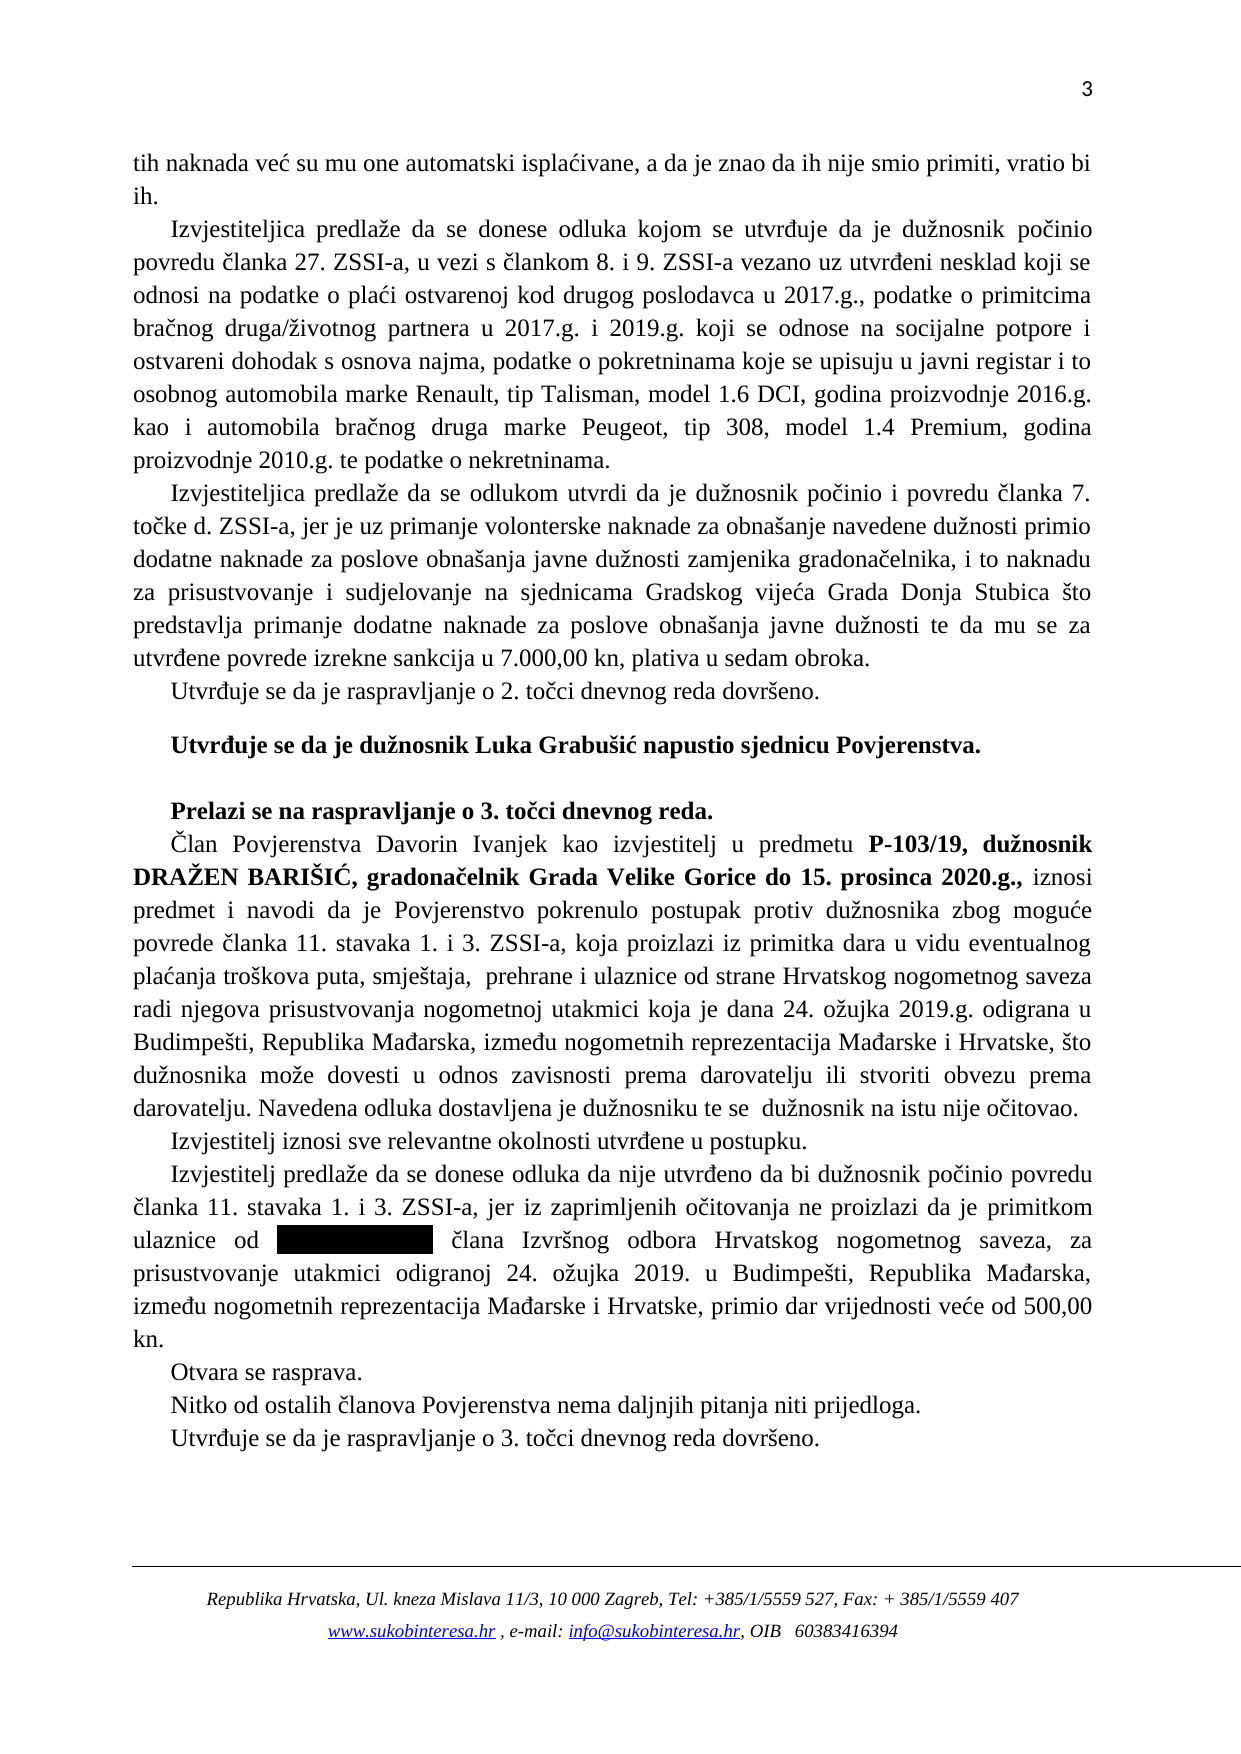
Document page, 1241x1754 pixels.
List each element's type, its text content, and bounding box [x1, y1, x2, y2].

text Izvjestiteljica predlaže da se donese odluka kojom se utvrđuje da je dužnosnik počinio povredu članka 27. ZSSI-a, u vezi s člankom 8. i 9. ZSSI-a vezano uz utvrđeni nesklad koji se odnosi na podatke o plaći ostvarenoj kod drugog poslodavca u 2017.g., podatke o primitcima bračnog druga/životnog partnera u 2017.g. i 2019.g. koji se odnose na socijalne potpore i ostvareni dohodak s osnova najma, podatke o pokretninama koje se upisuju u javni registar i to osobnog automobila marke Renault, tip Talisman, model 1.6 DCI, godina proizvodnje 2016.g. kao i automobila bračnog druga marke Peugeot, tip 308, model 1.4 Premium, godina proizvodnje 2010.g. te podatke o nekretninama. [133, 214, 1092, 474]
text Član Povjerenstva Davorin Ivanjek kao izvjestitelj u predmetu P-103/19, dužnosnik DRAŽEN BARIŠIĆ, gradonačelnik Grada Velike Gorice do 15. prosinca 2020.g., iznosi predmet i navodi da je Povjerenstvo pokrenulo postupak protiv dužnosnika zbog moguće povrede članka 11. stavaka 1. i 3. ZSSI-a, koja proizlazi iz primitka dara u vidu eventualnog plaćanja troškova puta, smještaja, prehrane i ulaznice od strane Hrvatskog nogometnog saveza radi njegova prisustvovanja nogometnoj utakmici koja je dana 24. ožujka 2019.g. odigrana u Budimpešti, Republika Mađarska, između nogometnih reprezentacija Mađarske i Hrvatske, što dužnosnika može dovesti u odnos zavisnosti prema darovatelju ili stvoriti obvezu prema darovatelju. Navedena odluka dostavljena je dužnosniku te se dužnosnik na istu nije očitovao. [133, 829, 1092, 1122]
text Prelazi se na raspravljanje o 3. točci dnevnog reda. [133, 796, 1092, 825]
text Izvjestiteljica predlaže da se odlukom utvrdi da je dužnosnik počinio i povredu članka 7. točke d. ZSSI-a, jer je uz primanje volonterske naknade za obnašanje navedene dužnosti primio dodatne naknade za poslove obnašanja javne dužnosti zamjenika gradonačelnika, i to naknadu za prisustvovanje i sudjelovanje na sjednicama Gradskog vijeća Grada Donja Stubica što predstavlja primanje dodatne naknade za poslove obnašanja javne dužnosti te da mu se za utvrđene povrede izrekne sankcija u 7.000,00 kn, plativa u sedam obroka. [133, 478, 1092, 672]
text Nitko od ostalih članova Povjerenstva nema daljnjih pitanja niti prijedloga. [133, 1390, 1092, 1419]
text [133, 148, 1092, 209]
text Izvjestitelj predlaže da se donese odluka da nije utvrđeno da bi dužnosnik počinio povredu članka 11. stavaka 1. i 3. ZSSI-a, jer iz zaprimljenih očitovanja ne proizlazi da je primitkom ulaznice od ………………, člana Izvršnog odbora Hrvatskog nogometnog saveza, za prisustvovanje utakmici odigranoj 24. ožujka 2019. u Budimpešti, Republika Mađarska, između nogometnih reprezentacija Mađarske i Hrvatske, primio dar vrijednosti veće od 500,00 kn. [133, 1159, 1092, 1353]
text Utvrđuje se da je raspravljanje o 3. točci dnevnog reda dovršeno. [133, 1423, 1092, 1452]
text Otvara se rasprava. [133, 1357, 1092, 1386]
text Utvrđuje se da je dužnosnik Luka Grabušić napustio sjednicu Povjerenstva. [133, 730, 1092, 759]
text Izvjestitelj iznosi sve relevantne okolnosti utvrđene u postupku. [133, 1126, 1092, 1155]
text Utvrđuje se da je raspravljanje o 2. točci dnevnog reda dovršeno. [133, 676, 1092, 705]
